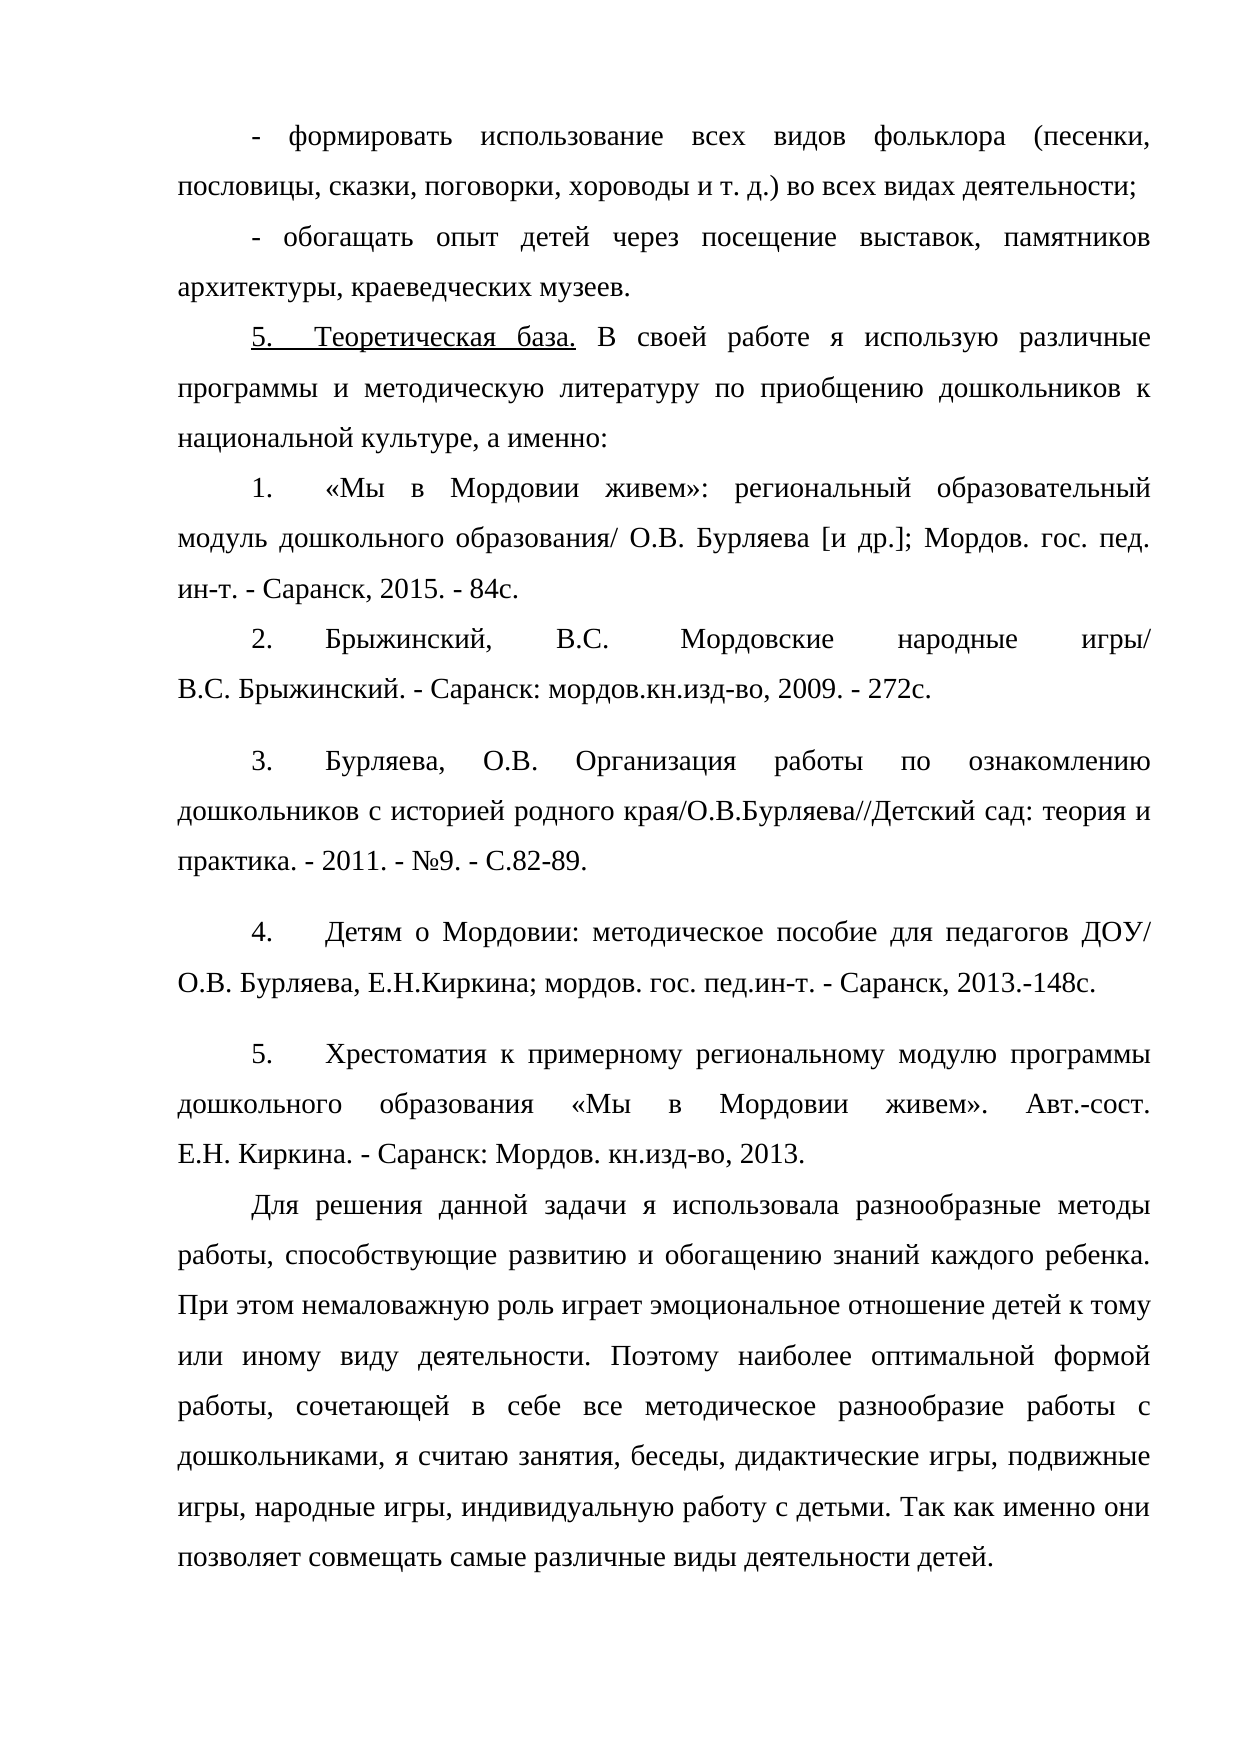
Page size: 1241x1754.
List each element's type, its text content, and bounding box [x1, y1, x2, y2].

text - формировать использование всех видов фольклора (песенки, пословицы, сказки, поговорки, хороводы и т. д.) во всех видах деятельности; [177, 118, 1152, 202]
list Хрестоматия к примерному региональному модулю программы дошкольного образования «Мы в Мордовии живем». Авт.-сост. Е.Н. Киркина. - Саранск: Мордов. кн.изд-во, 2013. [177, 1036, 1152, 1170]
list Брыжинский, В.С. Мордовские народные игры/ В.С. Брыжинский. - Саранск: мордов.кн.изд-во, 2009. - 272с. [177, 621, 1152, 705]
list Детям о Мордовии: методическое пособие для педагогов ДОУ/ О.В. Бурляева, Е.Н.Киркина; мордов. гос. пед.ин-т. - Саранск, 2013.-148с. [177, 914, 1152, 998]
text Для решения данной задачи я использовала разнообразные методы работы, способствующие развитию и обогащению знаний каждого ребенка. При этом немаловажную роль играет эмоциональное отношение детей к тому или иному виду деятельности. Поэтому наиболее оптимальной формой работы, сочетающей в себе все методическое разнообразие работы с дошкольниками, я считаю занятия, беседы, дидактические игры, подвижные игры, народные игры, индивидуальную работу с детьми. Так как именно они позволяет совмещать самые различные виды деятельности детей. [177, 1187, 1152, 1573]
list Бурляева, О.В. Организация работы по ознакомлению дошкольников с историей родного края/О.В.Бурляева//Детский сад: теория и практика. - 2011. - №9. - С.82-89. [177, 743, 1152, 877]
text - обогащать опыт детей через посещение выставок, памятников архитектуры, краеведческих музеев. [177, 219, 1152, 303]
text 5. Теоретическая база. В своей работе я использую различные программы и методическую литературу по приобщению дошкольников к национальной культуре, а именно: [177, 319, 1152, 453]
list «Мы в Мордовии живем»: региональный образовательный модуль дошкольного образования/ О.В. Бурляева [и др.]; Мордов. гос. пед. ин-т. - Саранск, 2015. - 84с. [177, 470, 1152, 604]
